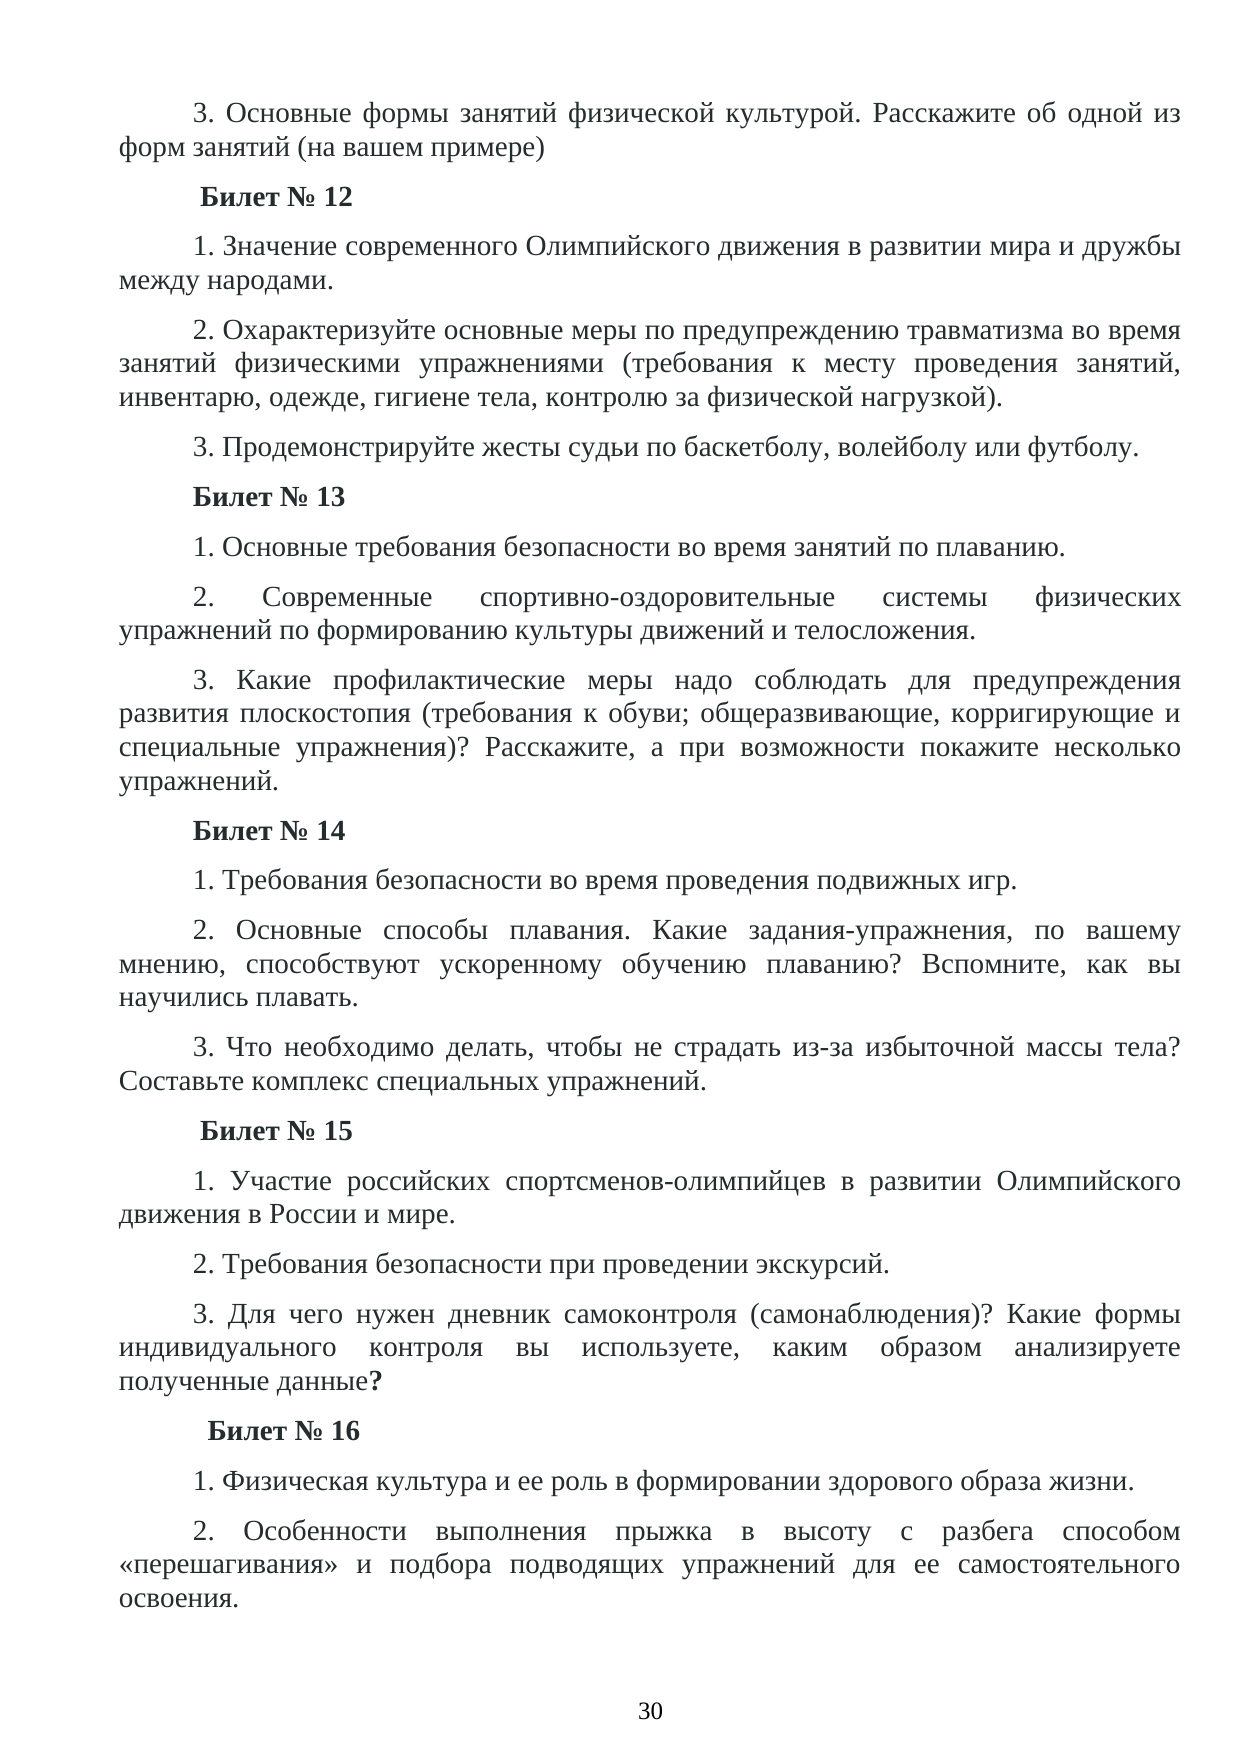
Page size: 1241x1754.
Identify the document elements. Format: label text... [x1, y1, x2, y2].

text 3. Основные формы занятий физической культурой. Расскажите об одной из форм занятий (на вашем примере) [119, 95, 1182, 162]
text Билет № 14 [119, 813, 1182, 846]
text 3. Для чего нужен дневник самоконтроля (самонаблюдения)? Какие формы индивидуального контроля вы используете, каким образом анализируете полученные данные? [119, 1296, 1182, 1397]
text 2. Особенности выполнения прыжка в высоту с разбега способом «перешагивания» и подбора подводящих упражнений для ее самостоятельного освоения. [119, 1513, 1182, 1613]
text 1. Требования безопасности во время проведения подвижных игр. [119, 862, 1182, 896]
text 2. Охарактеризуйте основные меры по предупреждению травматизма во время занятий физическими упражнениями (требования к месту проведения занятий, инвентарю, одежде, гигиене тела, контролю за физической нагрузкой). [119, 312, 1182, 413]
text Билет № 13 [119, 479, 1182, 512]
text 3. Какие профилактические меры надо соблюдать для предупреждения развития плоскостопия (требования к обуви; общеразвивающие, корригирующие и специальные упражнения)? Расскажите, а при возможности покажите несколько упражнений. [119, 662, 1182, 796]
text 1. Участие российских спортсменов-олимпийцев в развитии Олимпийского движения в России и мире. [119, 1163, 1182, 1230]
text 2. Основные способы плавания. Какие задания-упражнения, по вашему мнению, способствуют ускоренному обучению плаванию? Вспомните, как вы научились плавать. [119, 912, 1182, 1013]
text Билет № 12 [119, 179, 1182, 212]
text 1. Основные требования безопасности во время занятий по плаванию. [119, 529, 1182, 562]
text 3. Продемонстрируйте жесты судьи по баскетболу, волейболу или футболу. [119, 429, 1182, 462]
text Билет № 15 [119, 1113, 1182, 1146]
text 1. Физическая культура и ее роль в формировании здорового образа жизни. [119, 1463, 1182, 1496]
text 2. Современные спортивно-оздоровительные системы физических упражнений по формированию культуры движений и телосложения. [119, 579, 1182, 646]
text 1. Значение современного Олимпийского движения в развитии мира и дружбы между народами. [119, 228, 1182, 296]
text 3. Что необходимо делать, чтобы не страдать из-за избыточной массы тела? Составьте комплекс специальных упражнений. [119, 1029, 1182, 1096]
text Билет № 16 [119, 1413, 1182, 1447]
text 2. Требования безопасности при проведении экскурсий. [119, 1246, 1182, 1280]
